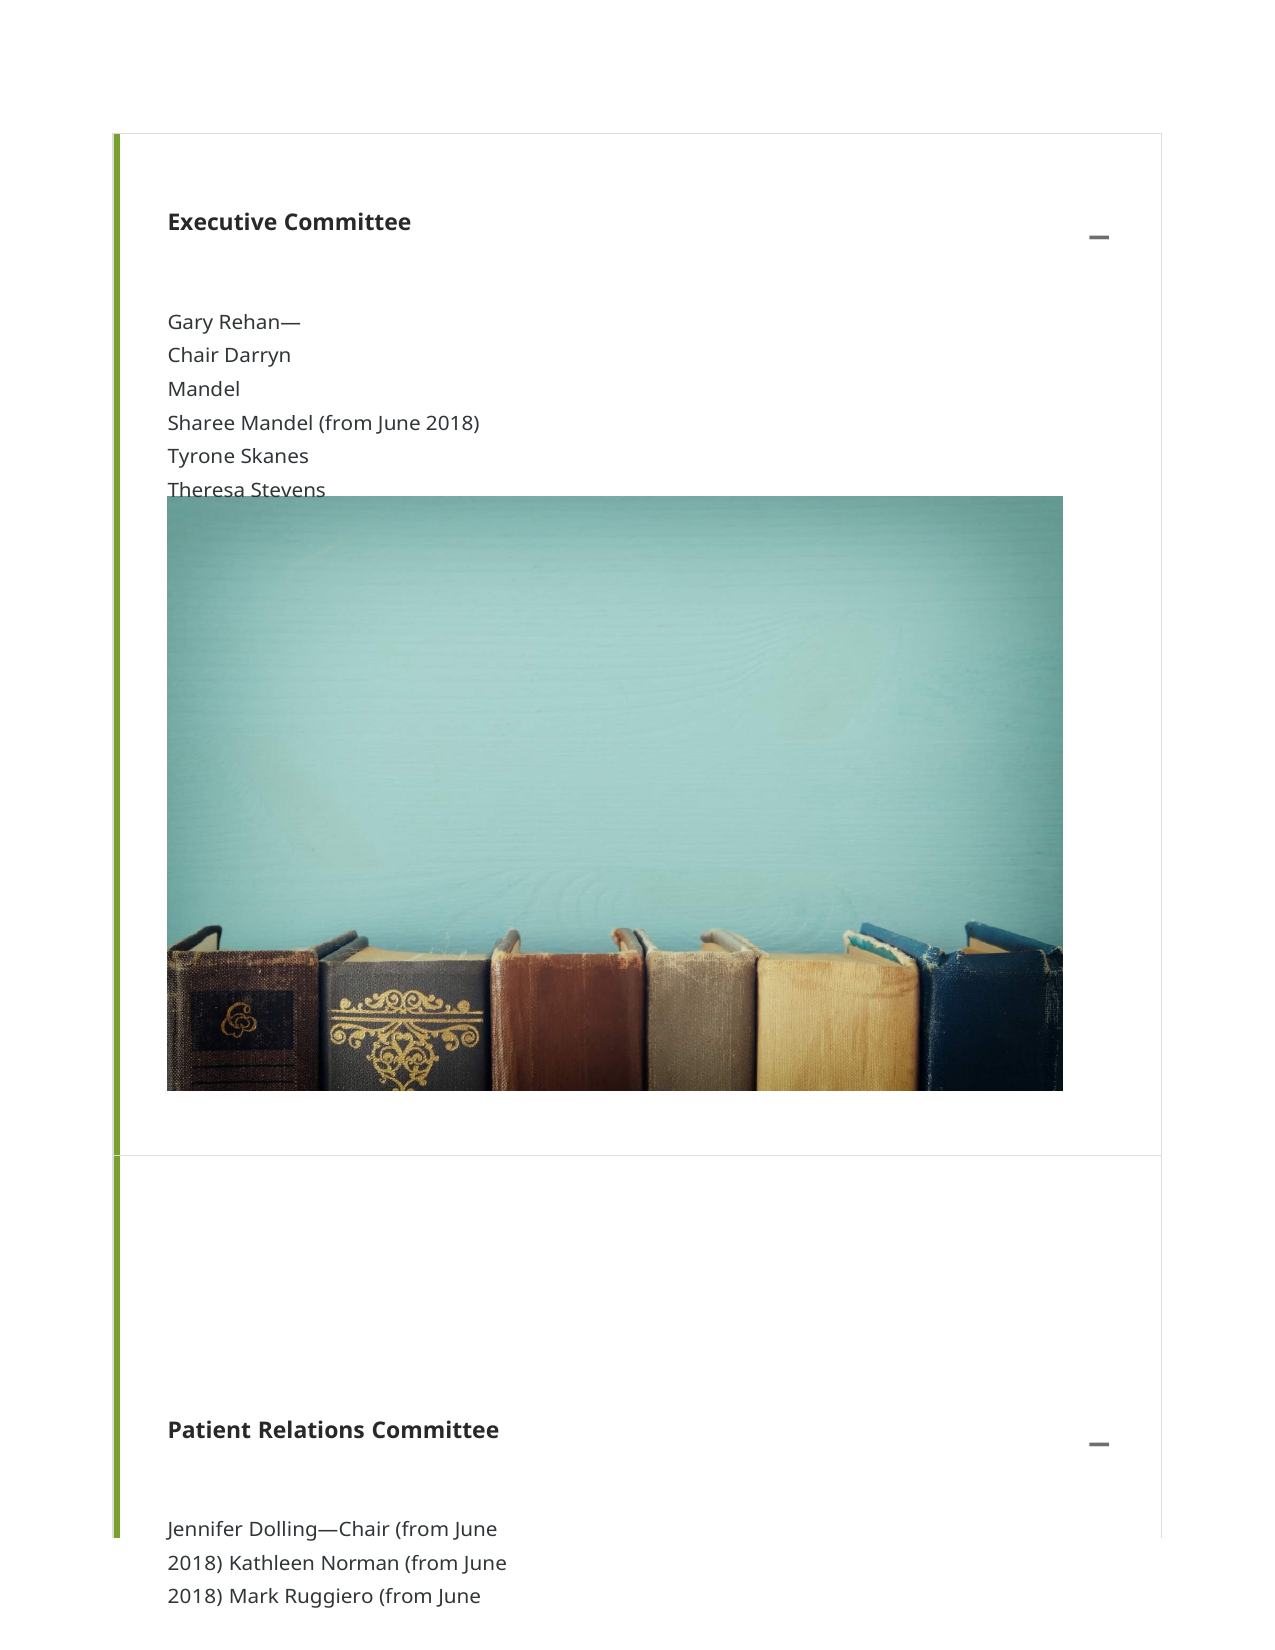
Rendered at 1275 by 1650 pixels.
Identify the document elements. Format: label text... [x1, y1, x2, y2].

text Sharee Mandel (from June 2018) Tyrone Skanes [167, 409, 519, 469]
text Theresa Stevens [167, 476, 1275, 503]
text Executive Committee – [167, 180, 1275, 264]
text Gary Rehan—Chair Darryn Mandel [167, 308, 339, 402]
picture [167, 503, 1063, 1091]
text Patient Relations Committee – [167, 1388, 1275, 1472]
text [167, 1516, 529, 1610]
